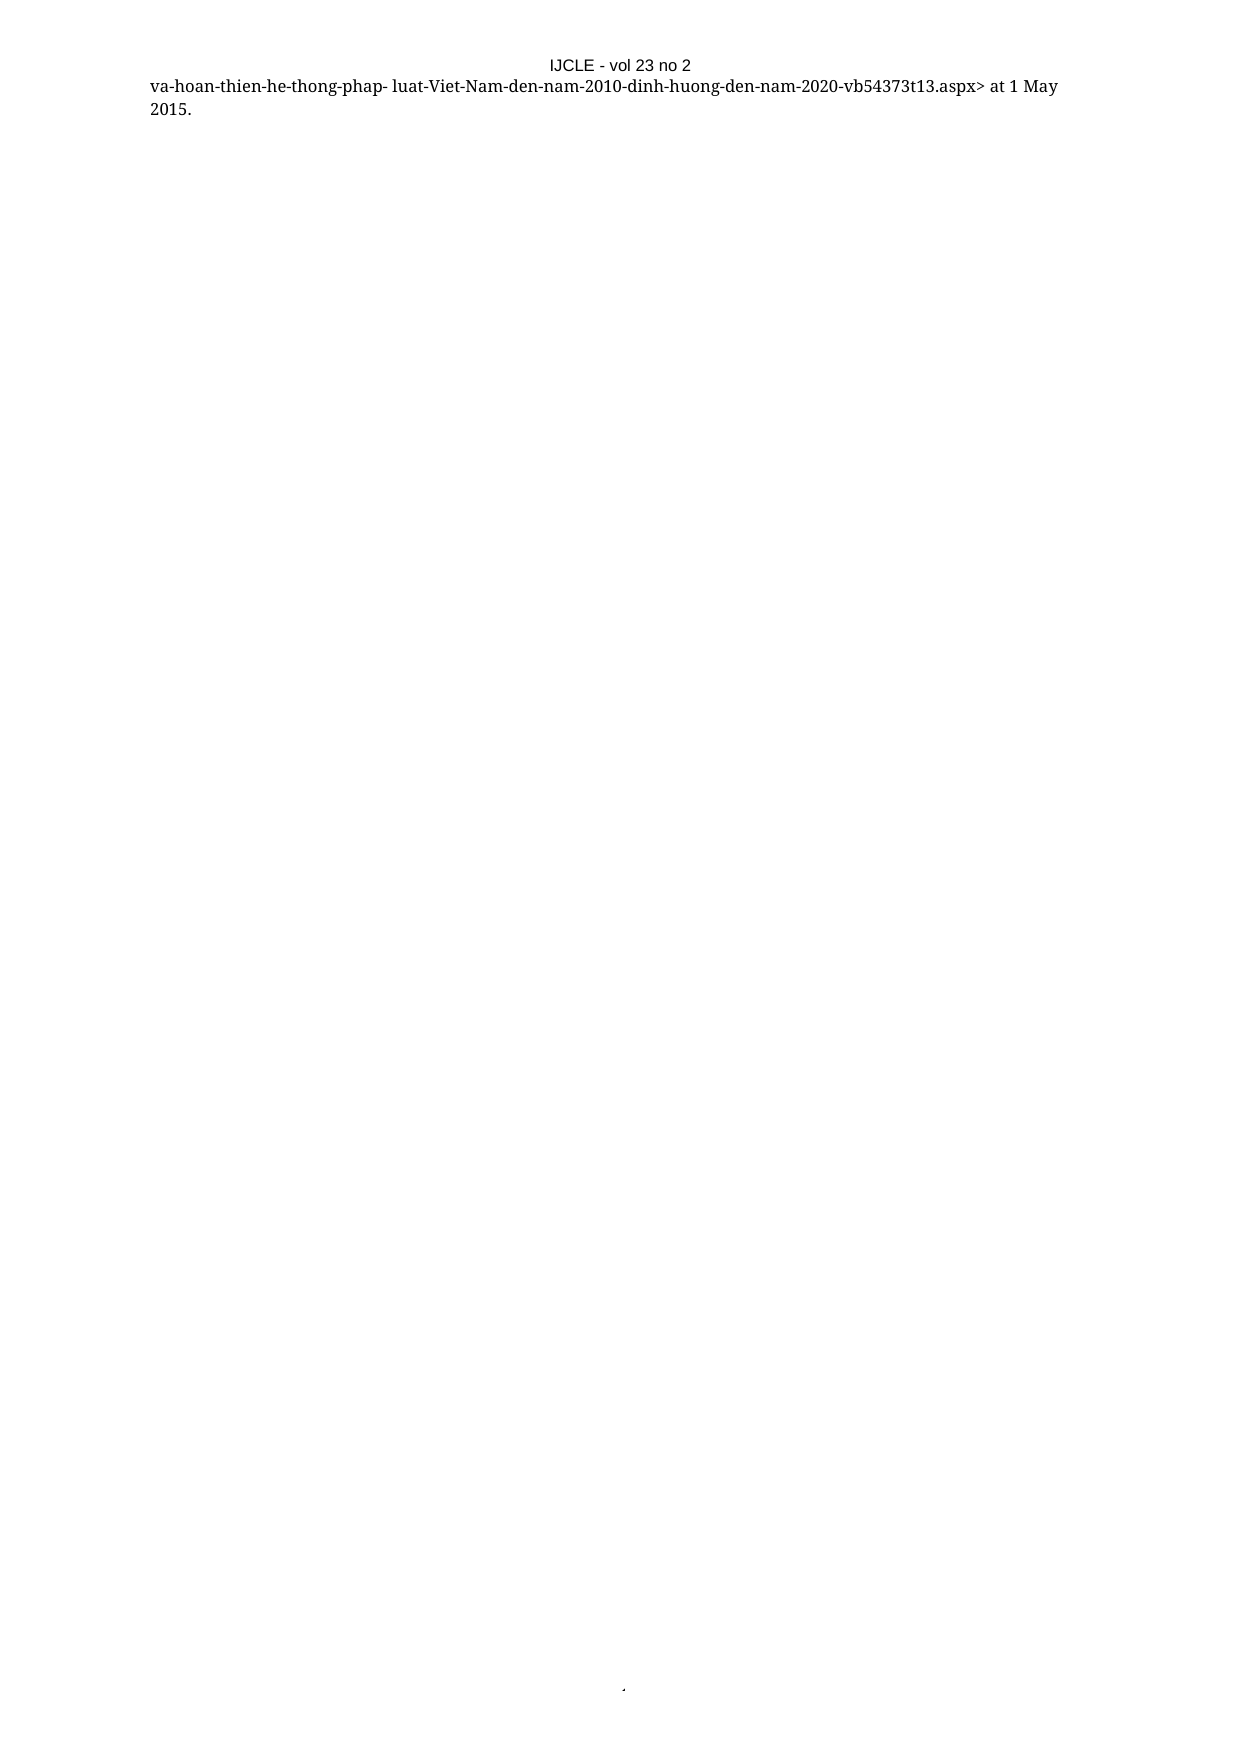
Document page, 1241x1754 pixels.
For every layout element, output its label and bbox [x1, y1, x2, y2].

list [150, 75, 1090, 120]
